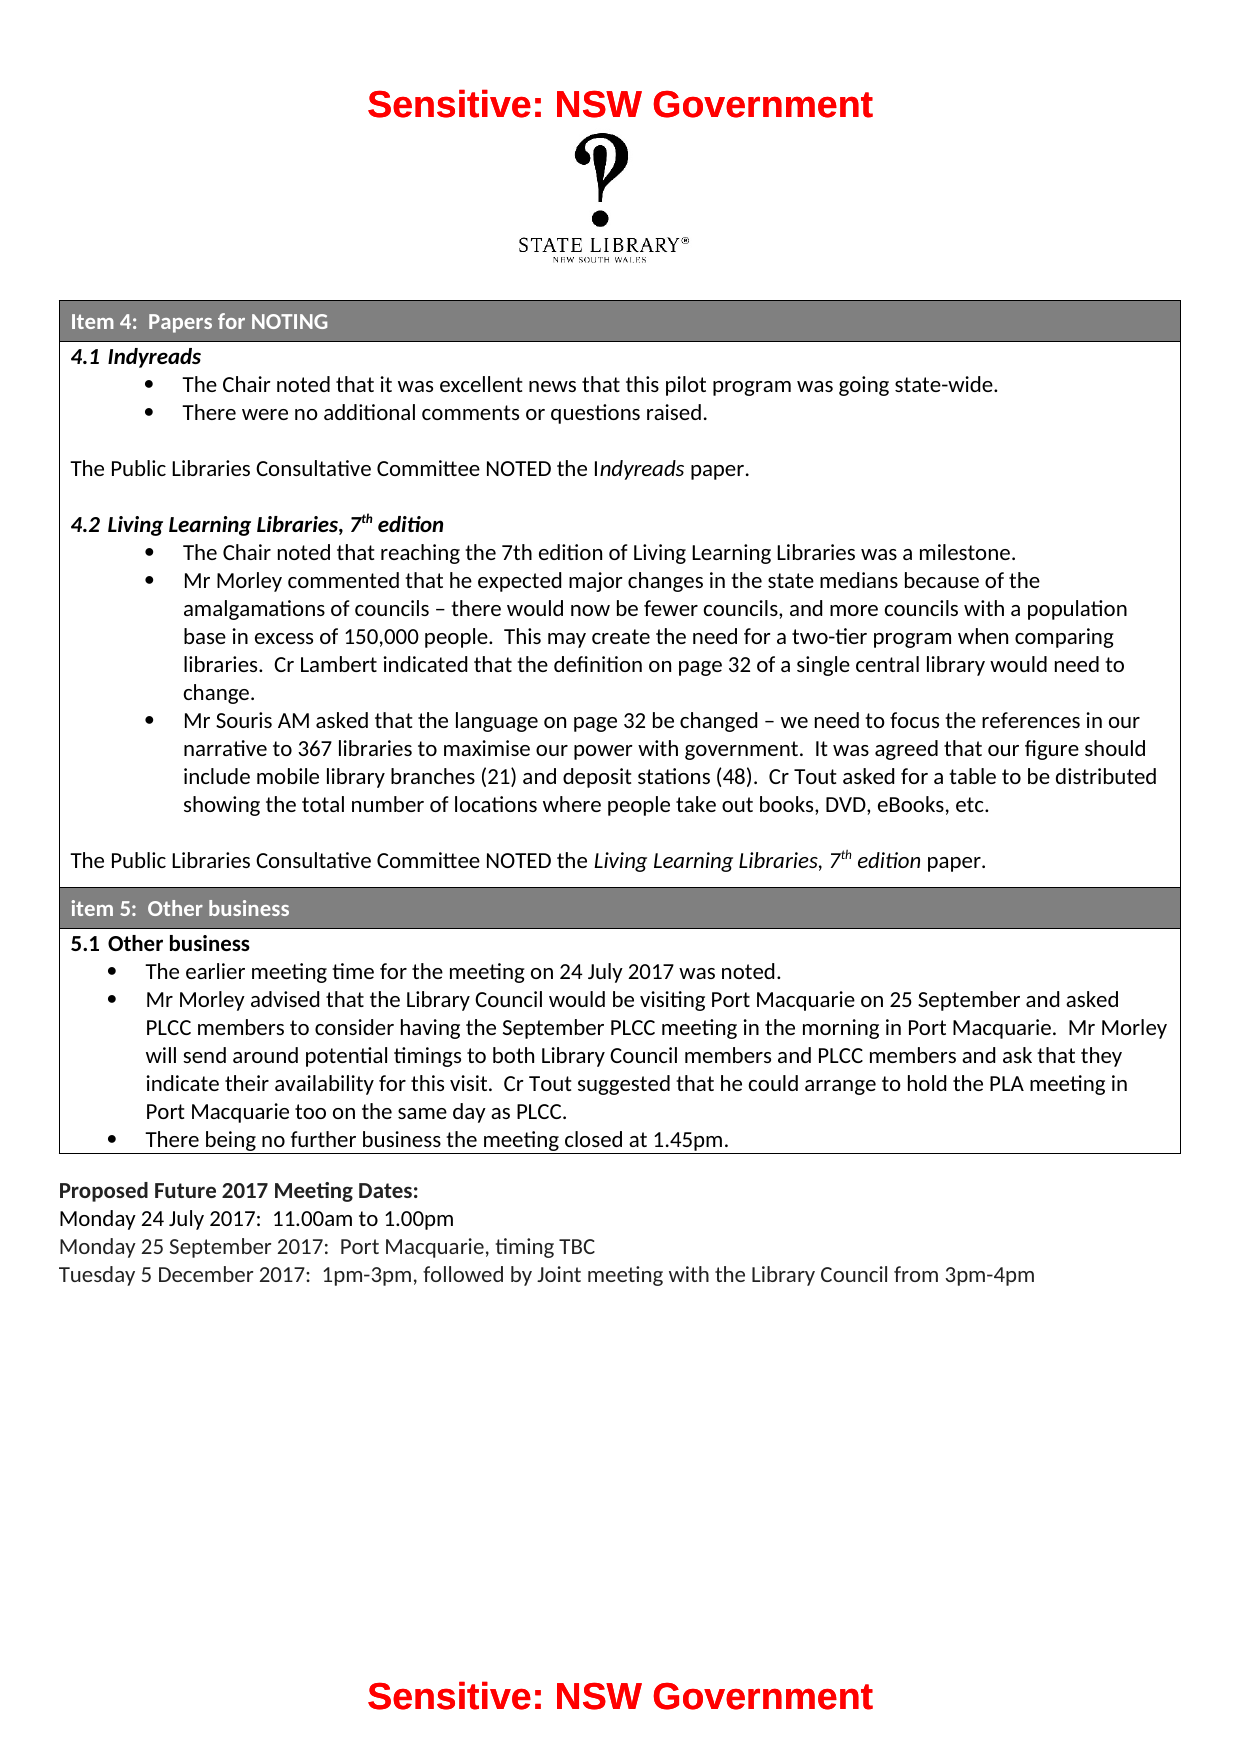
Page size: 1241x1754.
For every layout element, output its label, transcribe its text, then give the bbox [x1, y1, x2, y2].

text Tuesday 5 December 2017: 1pm-3pm, followed by Joint meeting with the Library Council from 3pm-4pm [58, 1260, 1182, 1288]
table_header Item 4: Papers for NOTING [60, 301, 1180, 341]
text Monday 25 September 2017: Port Macquarie, timing TBC [58, 1232, 1182, 1260]
table_cell Indyreads The Chair noted that it was excellent news that this pilot program was going state-wide. There were no additional comments or questions raised. The Public Libraries Consultative Committee NOTED the Indyreads paper. Living Learning Libraries, 7th edition The Chair noted that reaching the 7th edition of Living Learning Libraries was a milestone. Mr Morley commented that he expected major changes in the state medians because of the amalgamations of councils – there would now be fewer councils, and more councils with a population base in excess of 150,000 people. This may create the need for a two-tier program when comparing libraries. Cr Lambert indicated that the definition on page 32 of a single central library would need to change. Mr Souris AM asked that the language on page 32 be changed – we need to focus the references in our narrative to 367 libraries to maximise our power with government. It was agreed that our figure should include mobile library branches (21) and deposit stations (48). Cr Tout asked for a table to be distributed showing the total number of locations where people take out books, DVD, eBooks, etc. The Public Libraries Consultative Committee NOTED the Living Learning Libraries, 7th edition paper. [60, 342, 1180, 887]
text Monday 24 July 2017: 11.00am to 1.00pm [58, 1204, 1182, 1232]
table_cell item 5: Other business [60, 888, 1180, 928]
table_cell Other business The earlier meeting time for the meeting on 24 July 2017 was noted. Mr Morley advised that the Library Council would be visiting Port Macquarie on 25 September and asked PLCC members to consider having the September PLCC meeting in the morning in Port Macquarie. Mr Morley will send around potential timings to both Library Council members and PLCC members and ask that they indicate their availability for this visit. Cr Tout suggested that he could arrange to hold the PLA meeting in Port Macquarie too on the same day as PLCC. There being no further business the meeting closed at 1.45pm. [60, 929, 1180, 1153]
picture [513, 128, 692, 266]
text Proposed Future 2017 Meeting Dates: [58, 1176, 1182, 1204]
